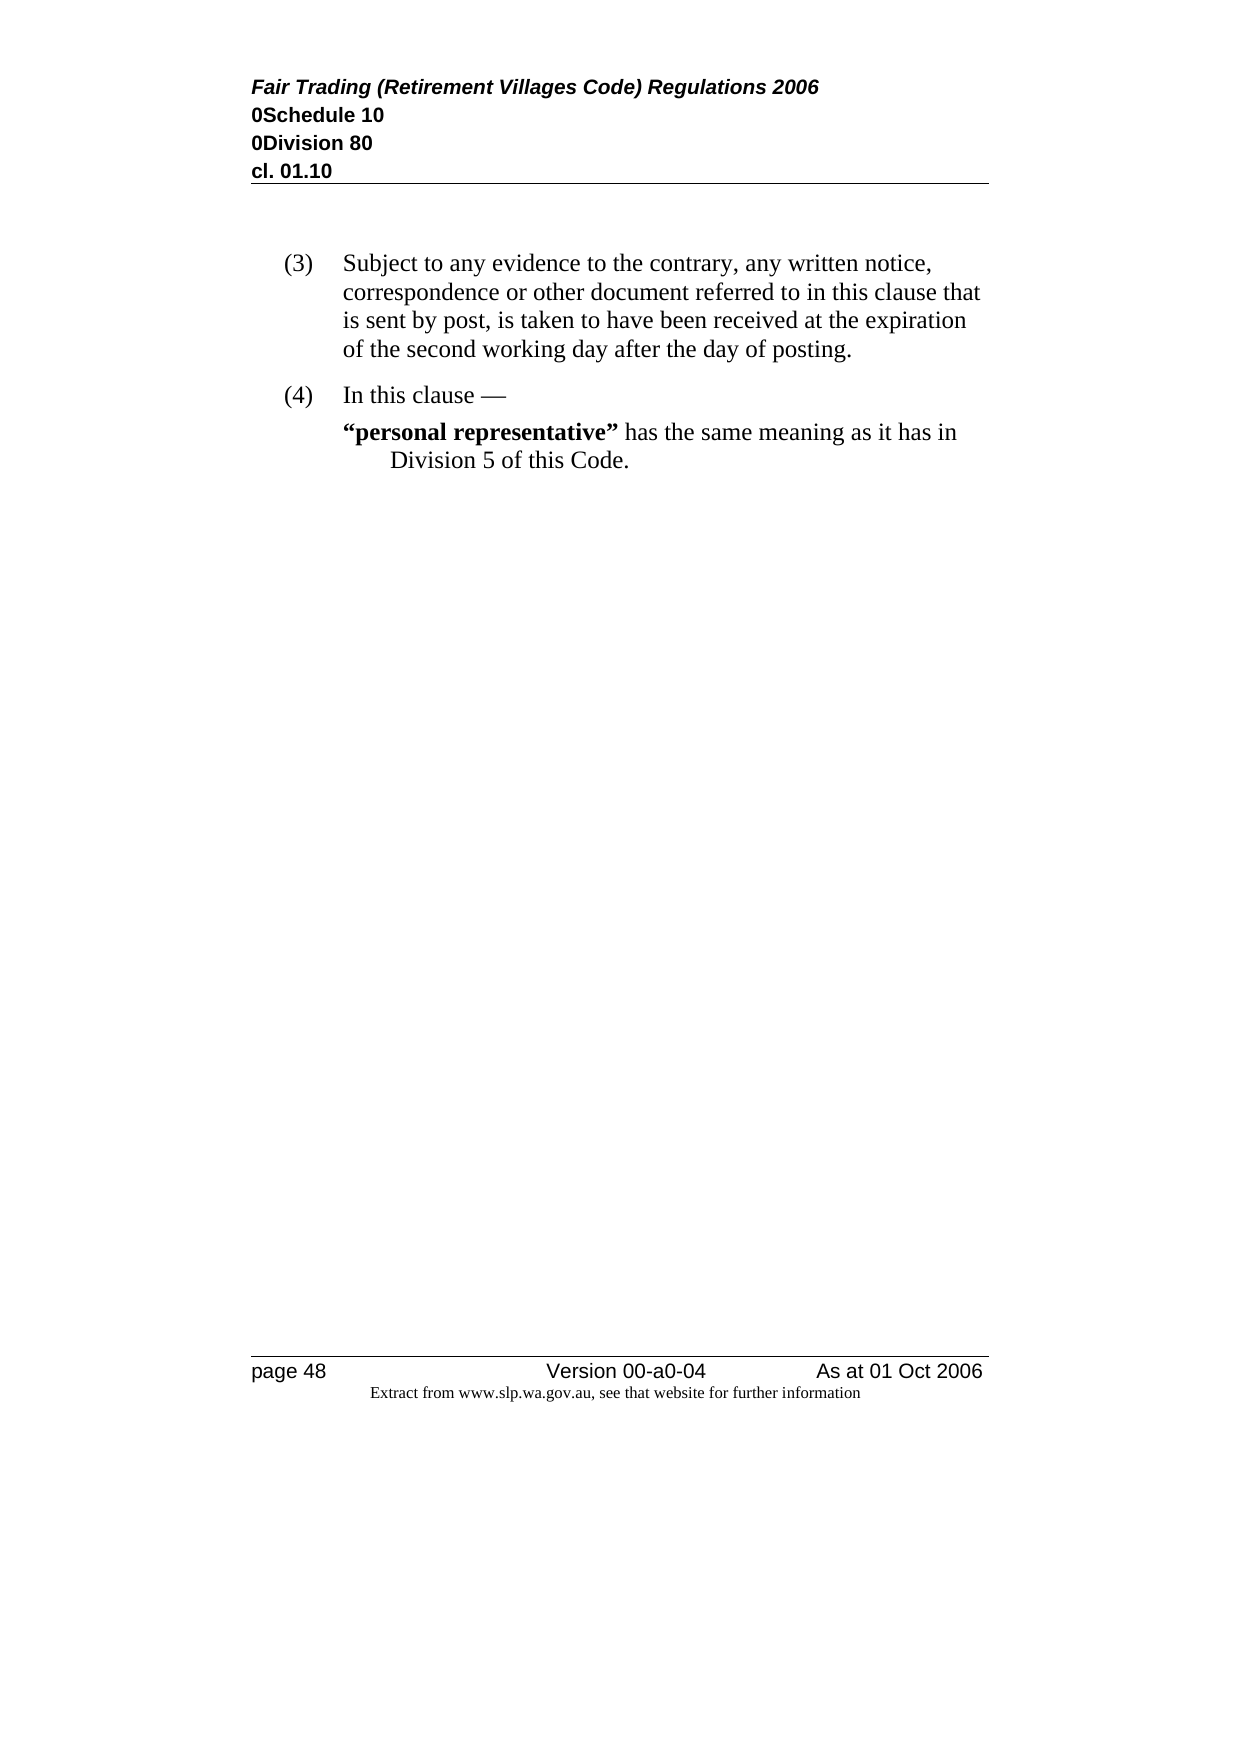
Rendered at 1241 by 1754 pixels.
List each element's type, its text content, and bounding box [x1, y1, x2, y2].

text “personal representative” has the same meaning as it has in Division 5 of this Code. [251, 417, 989, 474]
text (3) Subject to any evidence to the contrary, any written notice, correspondence or other document referred to in this clause that is sent by post, is taken to have been received at the expiration of the second working day after the day of posting. [251, 248, 989, 363]
text (4) In this clause — [251, 380, 989, 408]
